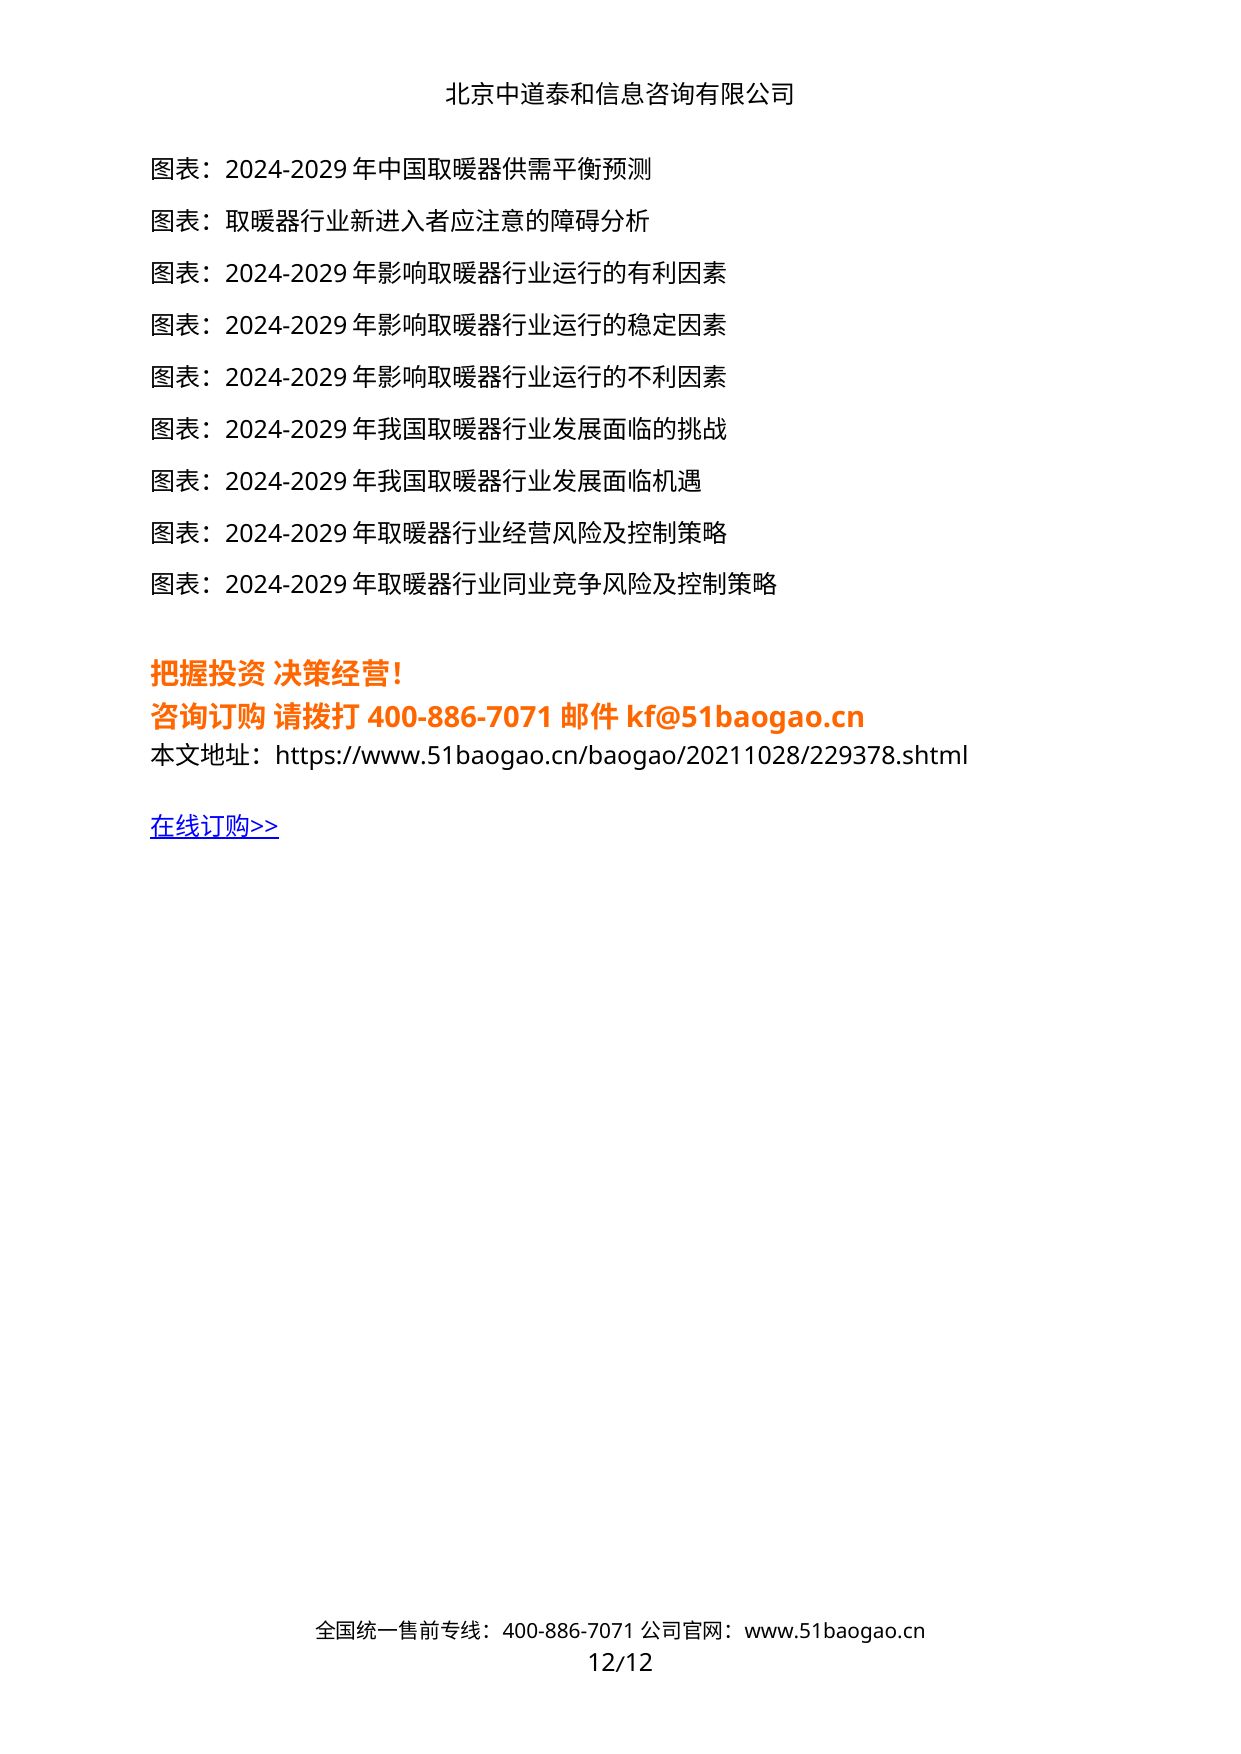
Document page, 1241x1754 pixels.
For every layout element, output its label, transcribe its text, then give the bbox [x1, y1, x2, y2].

text 图表：2024-2029年我国取暖器行业发展面临机遇 [150, 461, 1090, 497]
text 图表：2024-2029年影响取暖器行业运行的稳定因素 [150, 306, 1090, 342]
text 在线订购>> [150, 772, 1090, 842]
text 图表：2024-2029年我国取暖器行业发展面临的挑战 [150, 409, 1090, 446]
text 图表：2024-2029年取暖器行业经营风险及控制策略 [150, 513, 1090, 549]
text 图表：取暖器行业新进入者应注意的障碍分析 [150, 202, 1090, 238]
text 把握投资 决策经营！咨询订购 请拨打 400-886-7071 邮件 kf@51baogao.cn本文地址：https://www.51baogao.cn/baogao/20211028/229378.shtml [150, 617, 1090, 772]
text 图表：2024-2029年影响取暖器行业运行的有利因素 [150, 254, 1090, 290]
text 图表：2024-2029年中国取暖器供需平衡预测 [150, 150, 1090, 186]
text 图表：2024-2029年取暖器行业同业竞争风险及控制策略 [150, 565, 1090, 601]
text 图表：2024-2029年影响取暖器行业运行的不利因素 [150, 357, 1090, 394]
